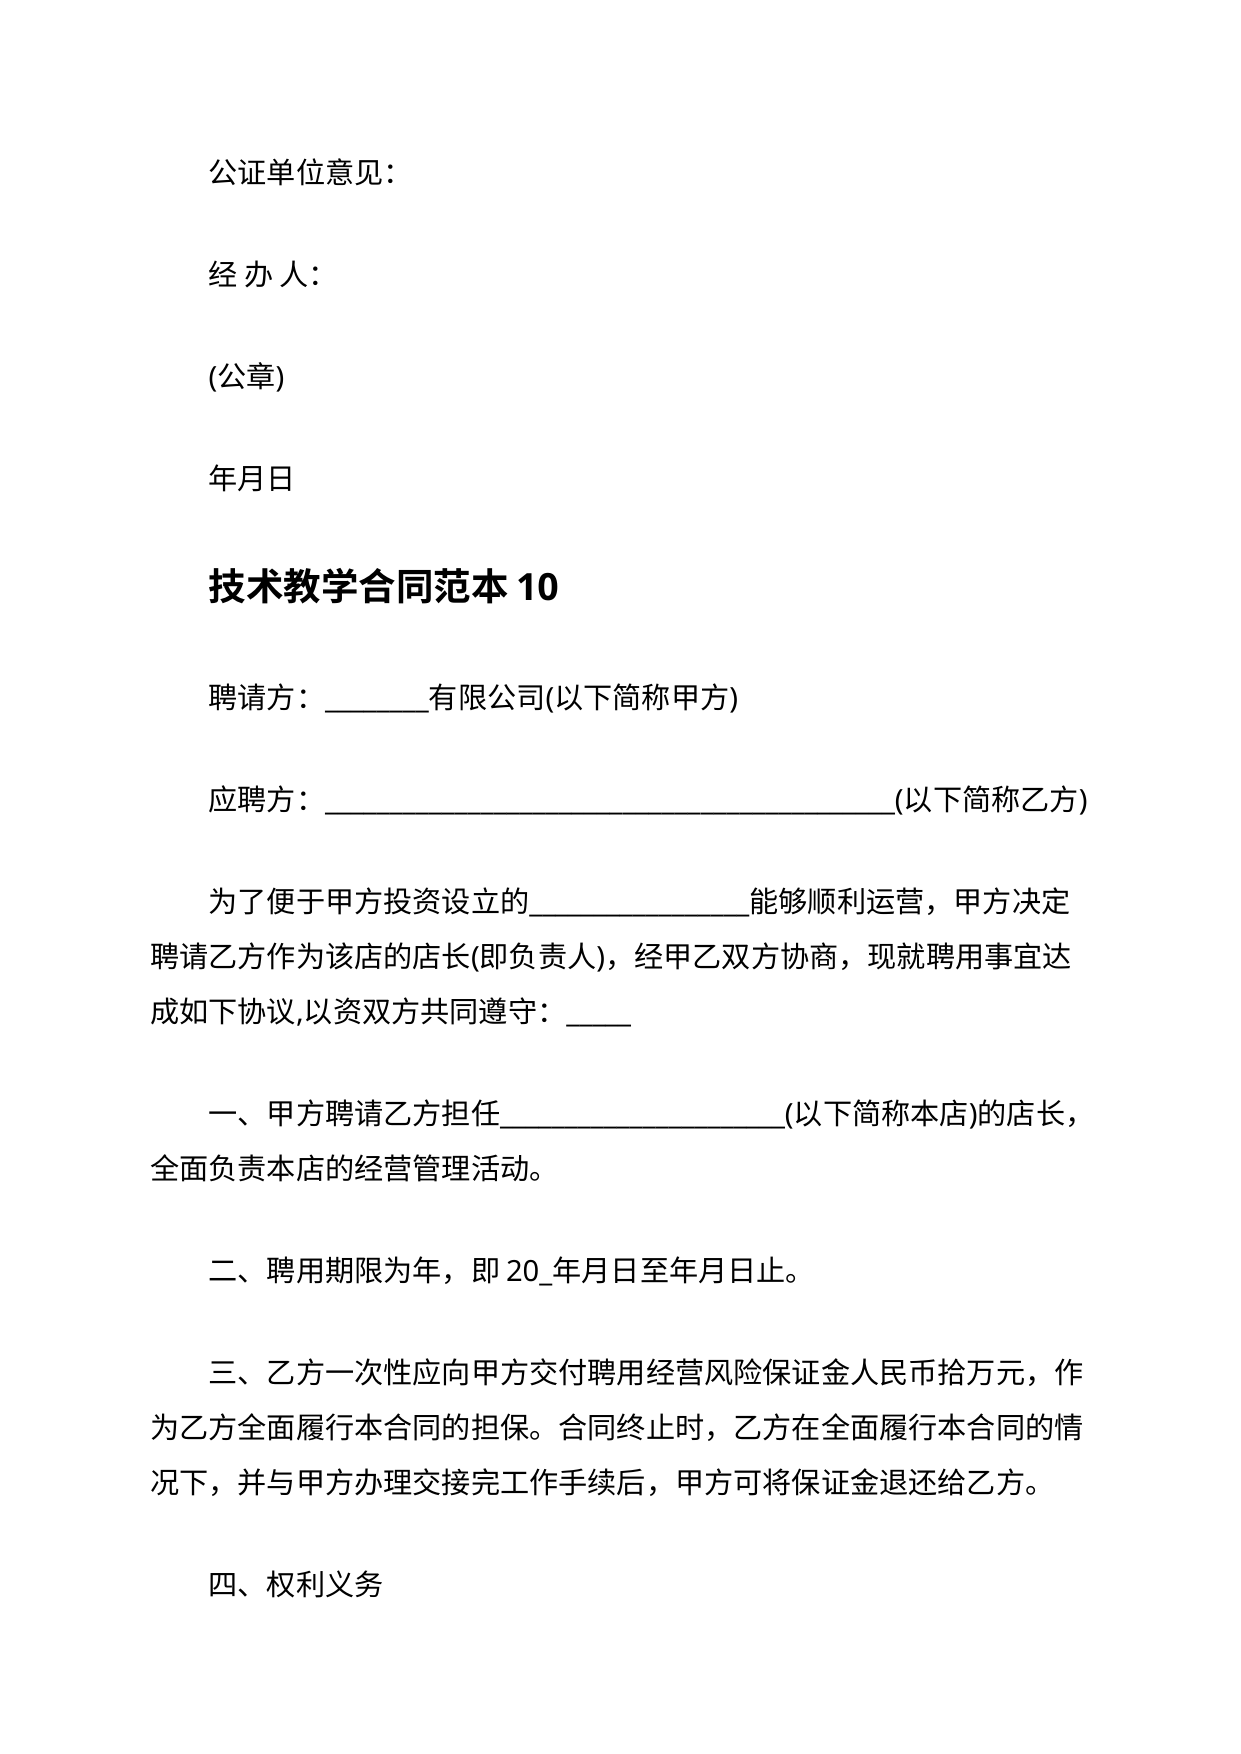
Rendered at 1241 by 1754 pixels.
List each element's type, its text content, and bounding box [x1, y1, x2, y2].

text 经 办 人： [150, 252, 1090, 294]
text 聘请方：________有限公司(以下简称甲方) [150, 675, 1090, 717]
text 一、甲方聘请乙方担任______________________(以下简称本店)的店长，全面负责本店的经营管理活动。 [150, 1091, 1090, 1188]
text 技术教学合同范本10 [150, 557, 1090, 612]
text 为了便于甲方投资设立的_________________能够顺利运营，甲方决定聘请乙方作为该店的店长(即负责人)，经甲乙双方协商，现就聘用事宜达成如下协议,以资双方共同遵守：_____ [150, 879, 1090, 1031]
text 三、乙方一次性应向甲方交付聘用经营风险保证金人民币拾万元，作为乙方全面履行本合同的担保。合同终止时，乙方在全面履行本合同的情况下，并与甲方办理交接完工作手续后，甲方可将保证金退还给乙方。 [150, 1349, 1090, 1502]
text 公证单位意见： [150, 150, 1090, 192]
text 应聘方：____________________________________________(以下简称乙方) [150, 777, 1090, 819]
text (公章) [150, 353, 1090, 396]
text 二、聘用期限为年，即20_年月日至年月日止。 [150, 1248, 1090, 1290]
text 年月日 [150, 456, 1090, 498]
text 四、权利义务 [150, 1561, 1090, 1603]
